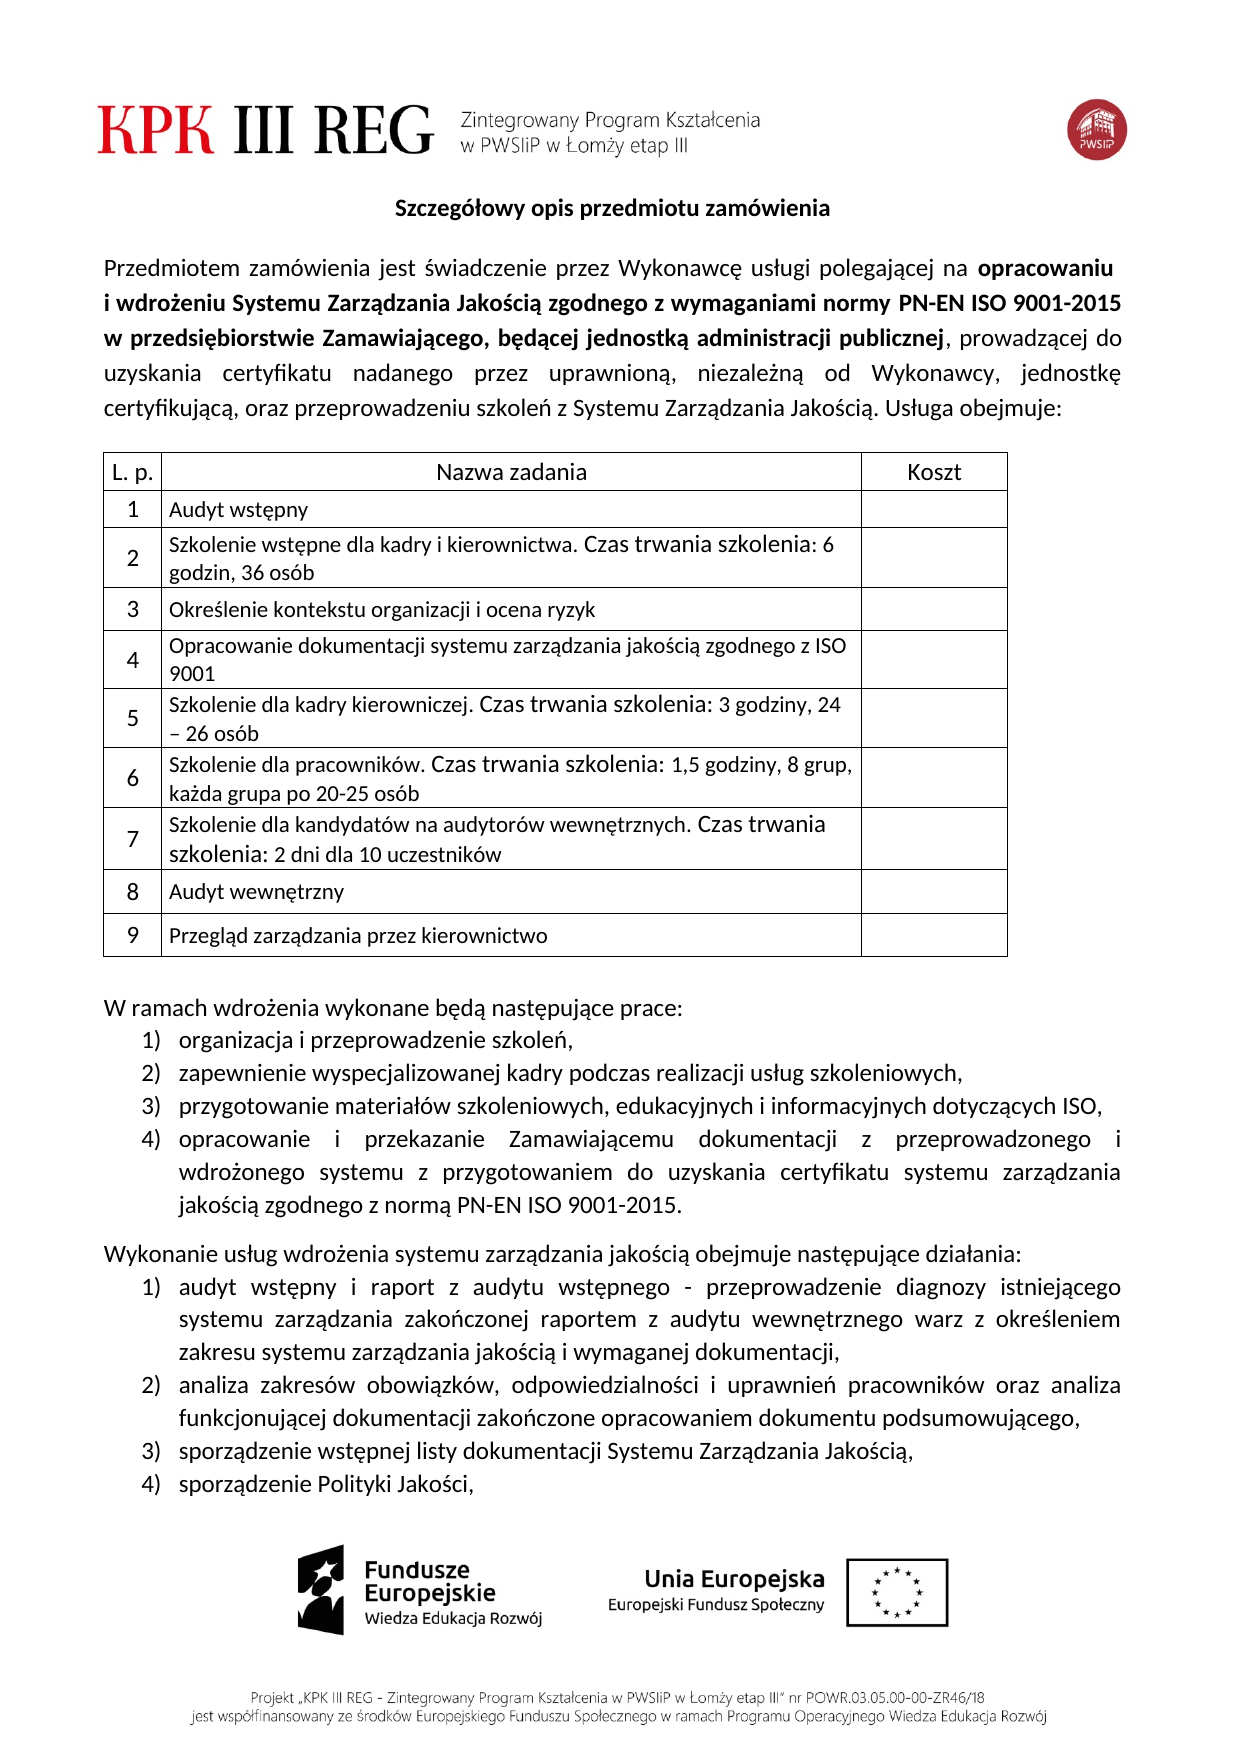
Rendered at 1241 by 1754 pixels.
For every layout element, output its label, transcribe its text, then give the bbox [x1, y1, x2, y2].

list sporządzenie wstępnej listy dokumentacji Systemu Zarządzania Jakością, [141, 1435, 1122, 1466]
text Wykonanie usług wdrożenia systemu zarządzania jakością obejmuje następujące działania: [103, 1238, 1122, 1269]
text Szczegółowy opis przedmiotu zamówienia [103, 192, 1122, 222]
table_cell Audyt wewnętrzny [162, 870, 861, 913]
table_cell Audyt wstępny [162, 491, 861, 527]
table_cell Opracowanie dokumentacji systemu zarządzania jakością zgodnego z ISO 9001 [162, 631, 861, 688]
picture [2, 96, 1234, 163]
table_cell Szkolenie dla kadry kierowniczej. Czas trwania szkolenia: 3 godziny, 24 – 26 osób [162, 689, 861, 747]
text Przedmiotem zamówienia jest świadczenie przez Wykonawcę usługi polegającej na opracowaniu i wdrożeniu Systemu Zarządzania Jakością zgodnego z wymaganiami normy PN-EN ISO 9001-2015 w przedsiębiorstwie Zamawiającego, będącej jednostką administracji publicznej, prowadzącej do uzyskania certyfikatu nadanego przez uprawnioną, niezależną od Wykonawcy, jednostkę certyfikującą, oraz przeprowadzeniu szkoleń z Systemu Zarządzania Jakością. Usługa obejmuje: [103, 252, 1122, 422]
table_cell Określenie kontekstu organizacji i ocena ryzyk [162, 588, 861, 630]
table_cell [862, 748, 1007, 807]
table_cell [862, 689, 1007, 747]
table_cell 4 [104, 631, 161, 688]
list analiza zakresów obowiązków, odpowiedzialności i uprawnień pracowników oraz analiza funkcjonującej dokumentacji zakończone opracowaniem dokumentu podsumowującego, [141, 1369, 1122, 1433]
table_cell 8 [104, 870, 161, 913]
table_cell [862, 914, 1007, 956]
list audyt wstępny i raport z audytu wstępnego - przeprowadzenie diagnozy istniejącego systemu zarządzania zakończonej raportem z audytu wewnętrznego warz z określeniem zakresu systemu zarządzania jakością i wymaganej dokumentacji, [141, 1271, 1122, 1367]
table_cell [862, 631, 1007, 688]
table_cell [862, 870, 1007, 913]
list opracowanie i przekazanie Zamawiającemu dokumentacji z przeprowadzonego i wdrożonego systemu z przygotowaniem do uzyskania certyfikatu systemu zarządzania jakością zgodnego z normą PN-EN ISO 9001-2015. [141, 1123, 1122, 1219]
table_cell 2 [104, 528, 161, 587]
table_cell 7 [104, 808, 161, 869]
text W ramach wdrożenia wykonane będą następujące prace: [103, 992, 1122, 1022]
table_cell Szkolenie dla pracowników. Czas trwania szkolenia: 1,5 godziny, 8 grup, każda grupa po 20-25 osób [162, 748, 861, 807]
table_cell 6 [104, 748, 161, 807]
table_cell Przegląd zarządzania przez kierownictwo [162, 914, 861, 956]
table_cell 5 [104, 689, 161, 747]
table_cell 3 [104, 588, 161, 630]
list przygotowanie materiałów szkoleniowych, edukacyjnych i informacyjnych dotyczących ISO, [141, 1090, 1122, 1121]
table_header Koszt [862, 453, 1007, 489]
table_cell [862, 588, 1007, 630]
list sporządzenie Polityki Jakości, [141, 1468, 1122, 1499]
table_cell 9 [104, 914, 161, 956]
table_cell Szkolenie dla kandydatów na audytorów wewnętrznych. Czas trwania szkolenia: 2 dni dla 10 uczestników [162, 808, 861, 869]
list organizacja i przeprowadzenie szkoleń, [141, 1024, 1122, 1055]
table_cell [862, 808, 1007, 869]
table_cell [862, 528, 1007, 587]
table_header Nazwa zadania [162, 453, 861, 489]
table_cell [862, 491, 1007, 527]
table_header L. p. [104, 453, 161, 489]
table_cell Szkolenie wstępne dla kadry i kierownictwa. Czas trwania szkolenia: 6 godzin, 36 osób [162, 528, 861, 587]
table_cell 1 [104, 491, 161, 527]
list zapewnienie wyspecjalizowanej kadry podczas realizacji usług szkoleniowych, [141, 1057, 1122, 1088]
picture [12, 1520, 1223, 1754]
